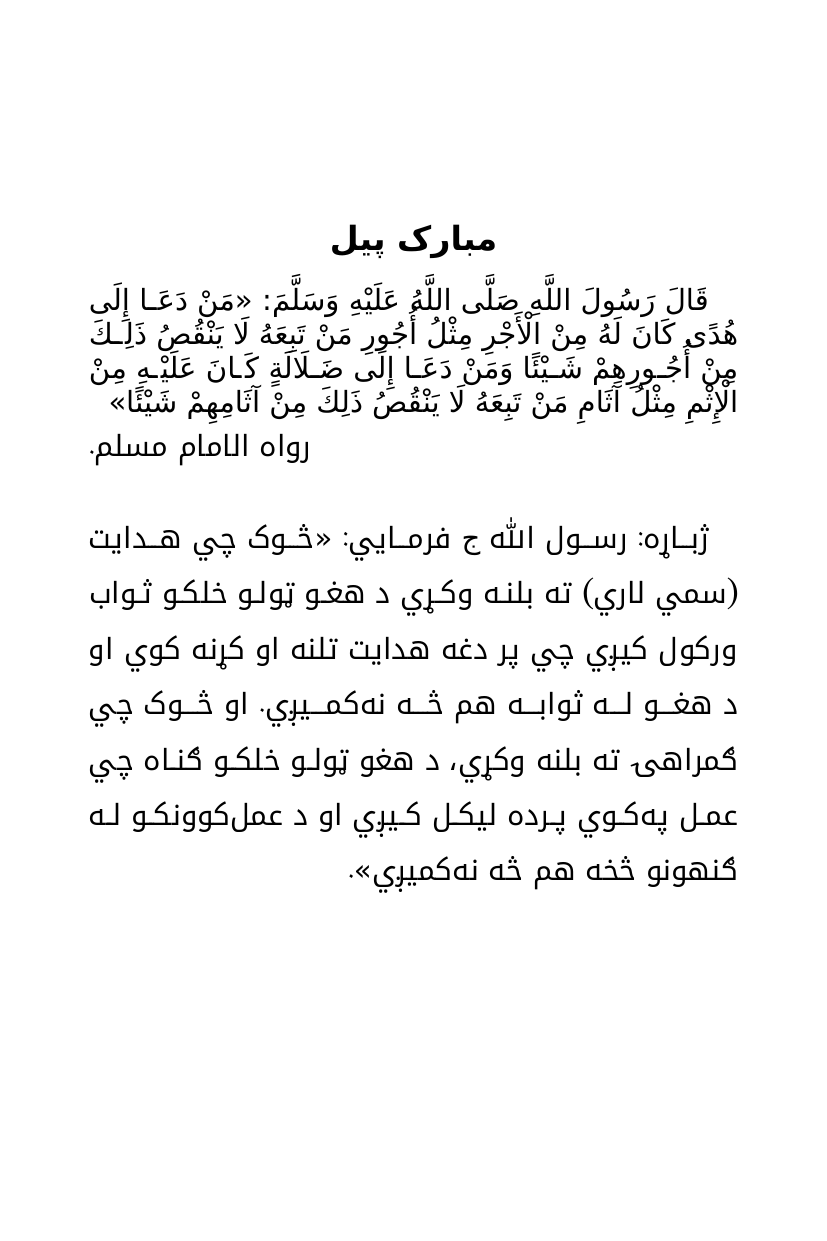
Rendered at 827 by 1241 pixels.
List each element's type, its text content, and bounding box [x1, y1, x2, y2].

text رواه الامام مسلم. [89, 419, 738, 474]
text ژباړه: رسول الله ج فرمايي: «څوک چي هدايت (سمي لاري) ته بلنه وکړي د هغو ټولو خلکو ثواب ورکول کيږي چي پر دغه هدايت تلنه او کړنه کوي او د هغو له ثوابه هم څه نه‌کميږي. او څوک چي ګمراهۍ ته بلنه وکړي، د هغو ټولو خلکو ګناه چي عمل په‌کوي پرده ليکل کيږي او د عمل‌کوونکو له ګنهونو څخه هم څه نه‌کميږي». [89, 511, 738, 898]
text مبارک پيل [89, 219, 738, 258]
text قَالَ رَسُولَ اللَّهِ صَلَّى اللَّهُ عَلَيْهِ وَسَلَّمَ: «مَنْ دَعَا إِلَى هُدًى كَانَ لَهُ مِنْ الْأَجْرِ مِثْلُ أُجُورِ مَنْ تَبِعَهُ لَا يَنْقُصُ ذَلِكَ مِنْ أُجُورِهِمْ شَيْئًا وَمَنْ دَعَا إِلَى ضَلَالَةٍ كَانَ عَلَيْهِ مِنْ الْإِثْمِ مِثْلُ آثَامِ مَنْ تَبِعَهُ لَا يَنْقُصُ ذَلِكَ مِنْ آثَامِهِمْ شَيْئًا» [89, 283, 738, 419]
